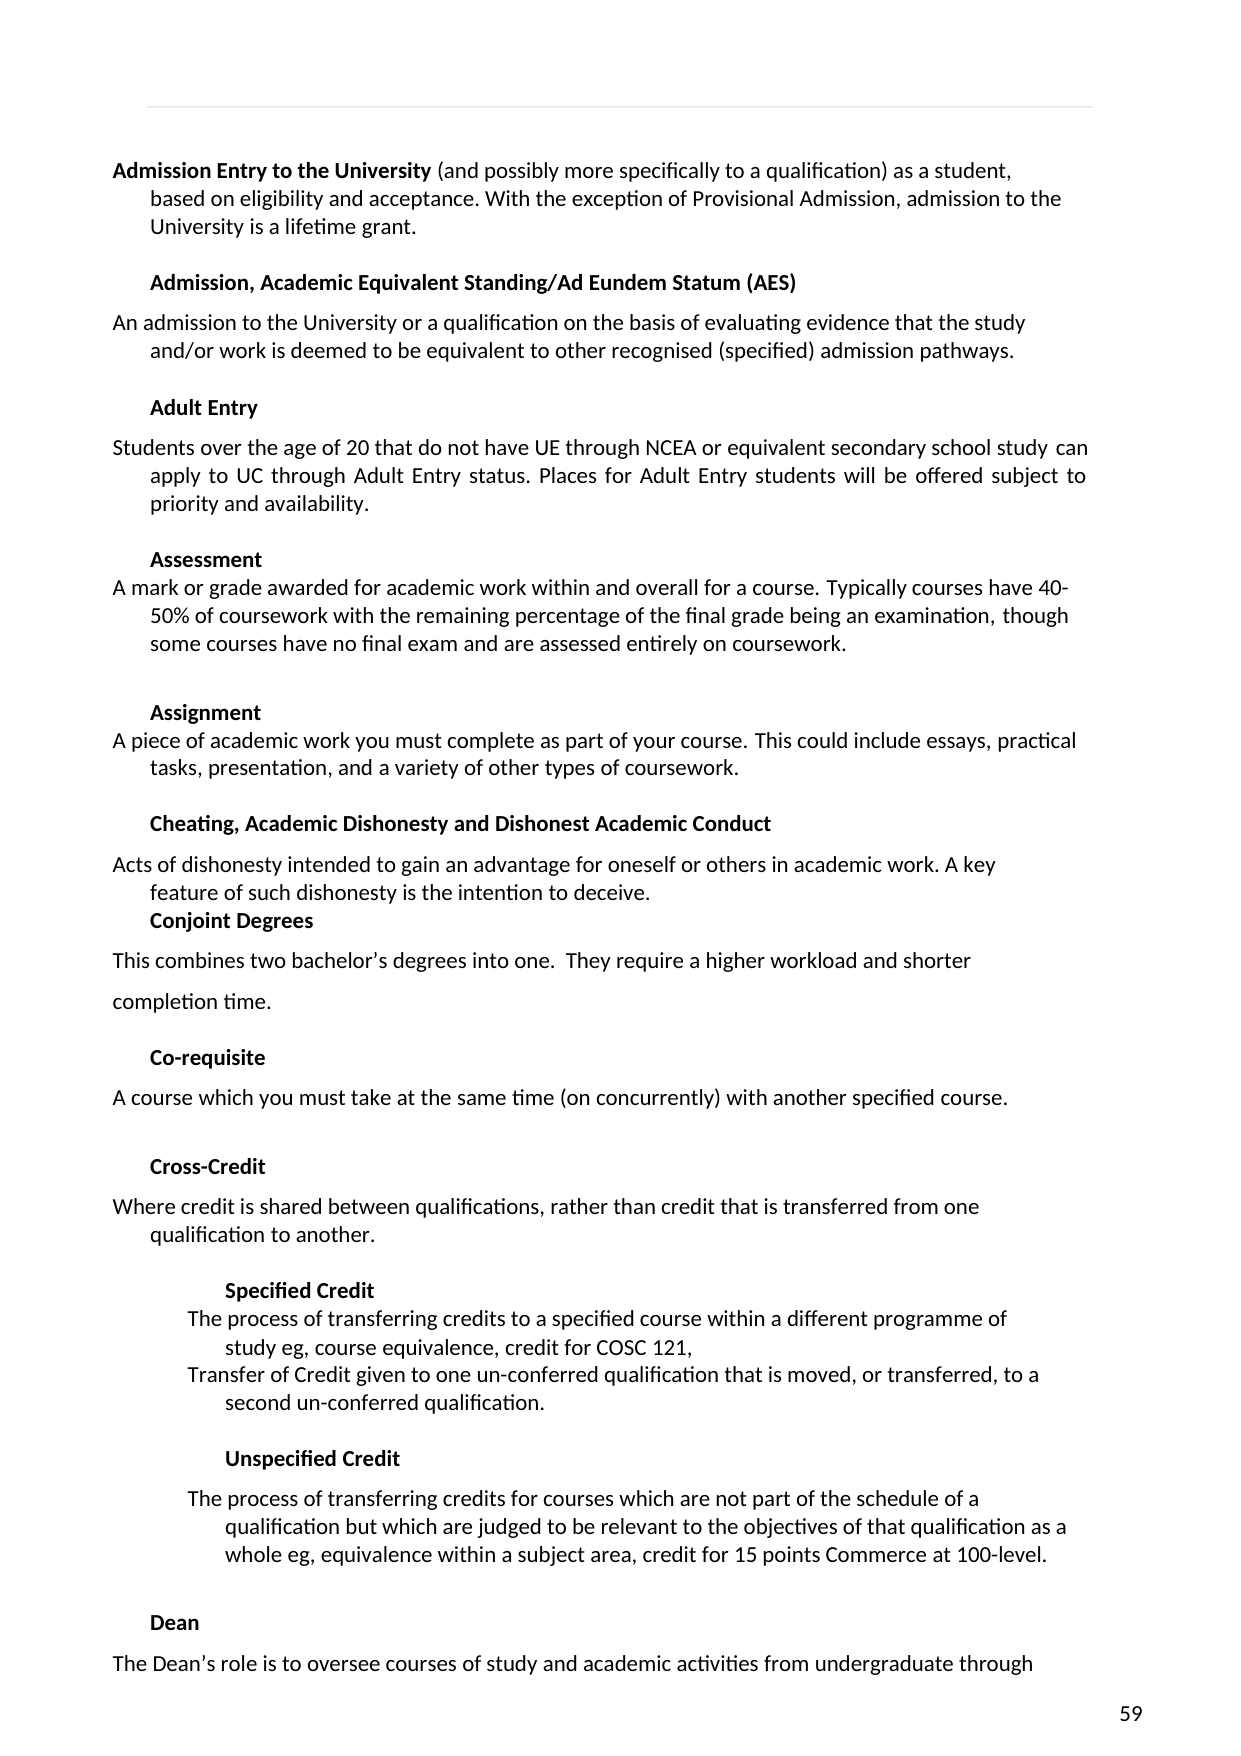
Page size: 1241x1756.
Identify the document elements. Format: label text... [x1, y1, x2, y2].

subtitle Cross-Credit [150, 1152, 1142, 1180]
subtitle Conjoint Degrees [150, 906, 1142, 934]
subtitle Co-requisite [150, 1043, 1142, 1071]
subtitle Specified Credit [225, 1276, 1142, 1304]
subtitle Assessment [150, 545, 1142, 573]
subtitle Unspecified Credit [225, 1444, 1142, 1472]
text The Dean’s role is to oversee courses of study and academic activities from undergraduate through [112, 1649, 1142, 1677]
text A mark or grade awarded for academic work within and overall for a course. Typically courses have 40-50% of coursework with the remaining percentage of the final grade being an examination, though some courses have no final exam and are assessed entirely on coursework. [112, 573, 1077, 657]
text completion time. [112, 987, 1142, 1015]
text Transfer of Credit given to one un-conferred qualification that is moved, or transferred, to a second un-conferred qualification. [187, 1361, 1081, 1416]
text The process of transferring credits for courses which are not part of the schedule of a qualification but which are judged to be relevant to the objectives of that qualification as a whole eg, equivalence within a subject area, credit for 15 points Commerce at 100-level. [187, 1484, 1072, 1568]
text Admission Entry to the University (and possibly more specifically to a qualification) as a student, based on eligibility and acceptance. With the exception of Provisional Admission, admission to the University is a lifetime grant. [112, 156, 1066, 240]
subtitle Adult Entry [150, 393, 1142, 421]
text An admission to the University or a qualification on the basis of evaluating evidence that the study and/or work is deemed to be equivalent to other recognised (specified) admission pathways. [112, 308, 1068, 364]
text Where credit is shared between qualifications, rather than credit that is transferred from one qualification to another. [112, 1192, 1021, 1248]
text A course which you must take at the same time (on concurrently) with another specified course. [112, 1083, 1142, 1111]
subtitle Cheating, Academic Dishonesty and Dishonest Academic Conduct [150, 809, 1142, 837]
text Students over the age of 20 that do not have UE through NCEA or equivalent secondary school study can apply to UC through Adult Entry status. Places for Adult Entry students will be offered subject to priority and availability. [112, 433, 1088, 517]
text This combines two bachelor’s degrees into one. They require a higher workload and shorter [112, 946, 1142, 974]
text The process of transferring credits to a specified course within a different programme of study eg, course equivalence, credit for COSC 121, [187, 1304, 1049, 1361]
text Acts of dishonesty intended to gain an advantage for oneself or others in academic work. A key feature of such dishonesty is the intention to deceive. [112, 850, 1037, 906]
subtitle Admission, Academic Equivalent Standing/Ad Eundem Statum (AES) [150, 268, 1142, 296]
text A piece of academic work you must complete as part of your course. This could include essays, practical tasks, presentation, and a variety of other types of coursework. [112, 726, 1088, 781]
subtitle Dean [150, 1608, 1142, 1636]
subtitle Assignment [150, 698, 1142, 726]
